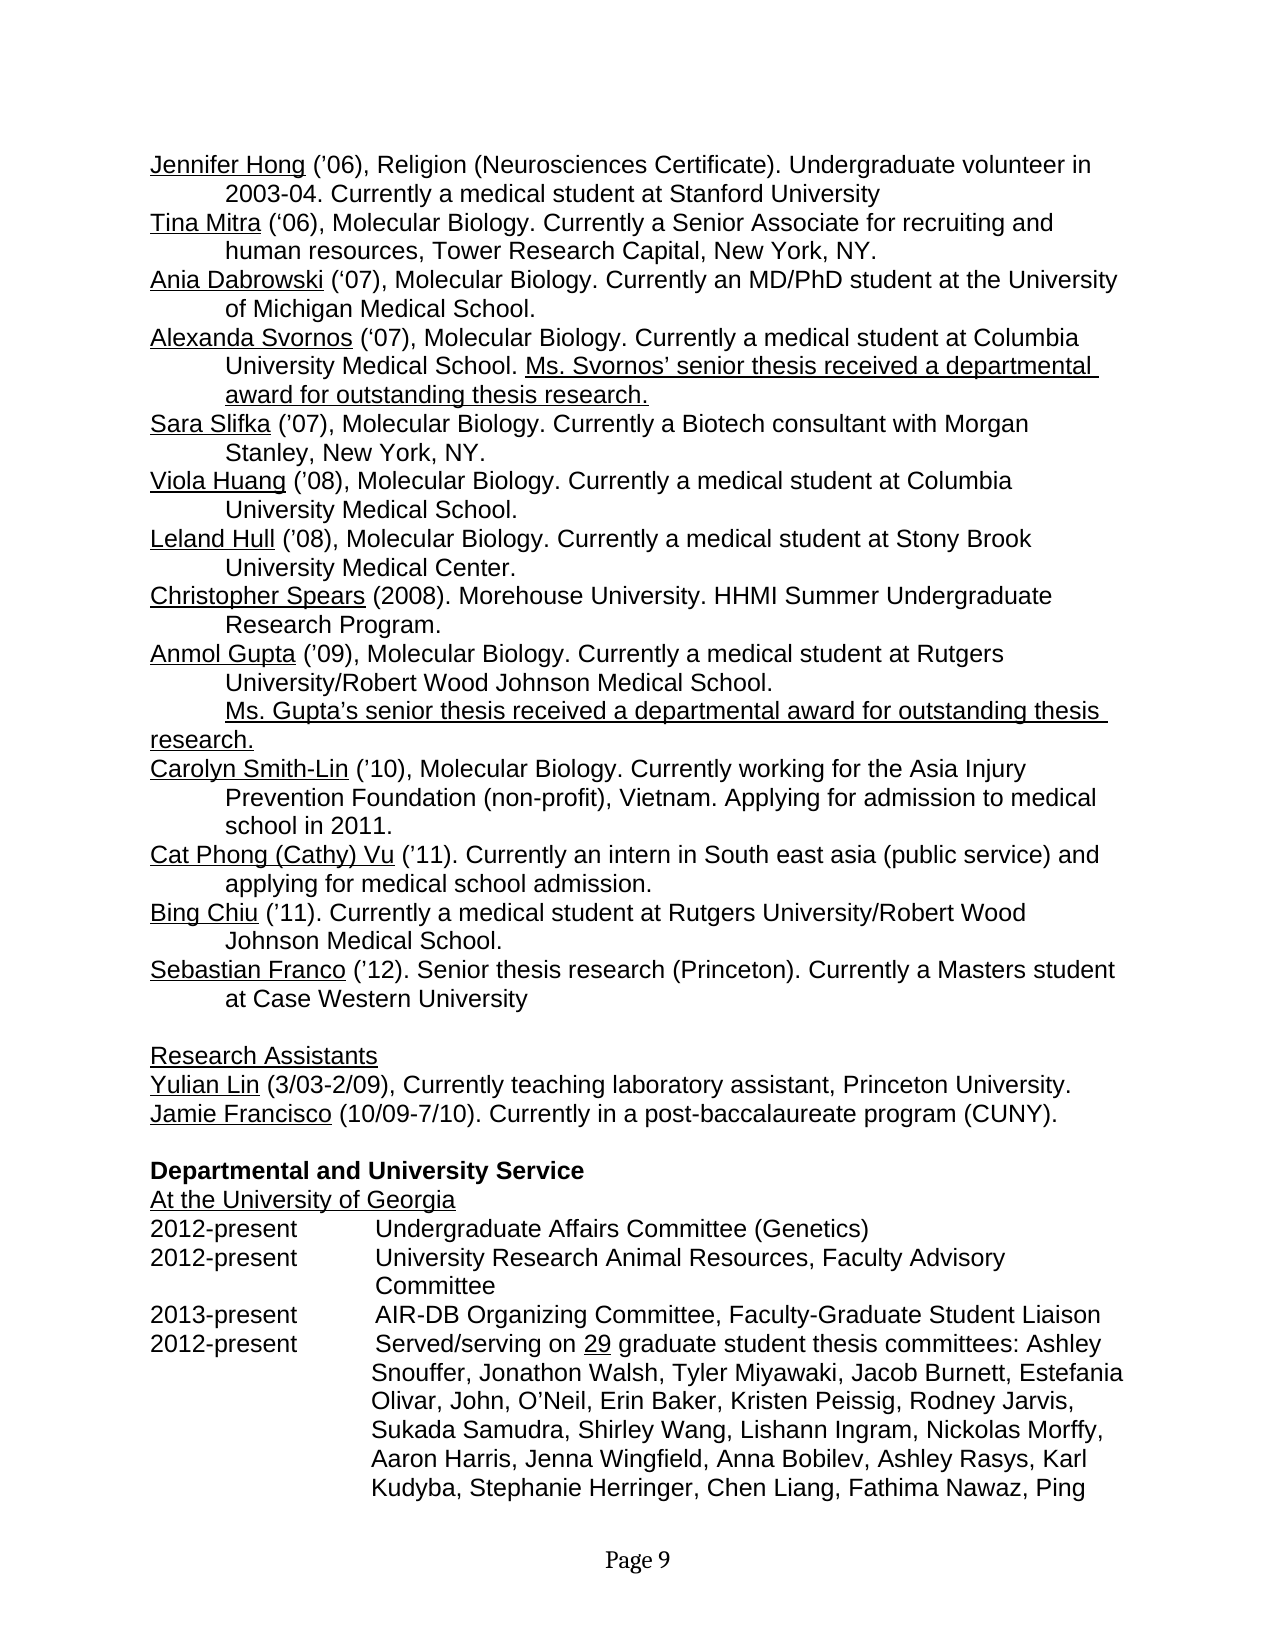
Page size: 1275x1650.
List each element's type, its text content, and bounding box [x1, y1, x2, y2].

text Jennifer Hong (’06), Religion (Neurosciences Certificate). Undergraduate volunteer in 2003-04. Currently a medical student at Stanford University [150, 150, 1125, 207]
text Sebastian Franco (’12). Senior thesis research (Princeton). Currently a Masters student at Case Western University [150, 955, 1125, 1012]
text Tina Mitra (‘06), Molecular Biology. Currently a Senior Associate for recruiting and human resources, Tower Research Capital, New York, NY. [150, 207, 1125, 265]
text At the University of Georgia [150, 1185, 1125, 1214]
text Viola Huang (’08), Molecular Biology. Currently a medical student at Columbia University Medical School. [150, 466, 1125, 524]
text 2013-present AIR-DB Organizing Committee, Faculty-Graduate Student Liaison [150, 1300, 1125, 1329]
text Christopher Spears (2008). Morehouse University. HHMI Summer Undergraduate Research Program. [150, 581, 1125, 639]
text Jamie Francisco (10/09-7/10). Currently in a post-baccalaureate program (CUNY). [150, 1099, 1125, 1127]
text Departmental and University Service [150, 1156, 1125, 1185]
text Carolyn Smith-Lin (’10), Molecular Biology. Currently working for the Asia Injury Prevention Foundation (non-profit), Vietnam. Applying for admission to medical school in 2011. [150, 754, 1125, 840]
text Yulian Lin (3/03-2/09), Currently teaching laboratory assistant, Princeton University. [150, 1070, 1125, 1099]
text Research Assistants [150, 1041, 1125, 1070]
text Alexanda Svornos (‘07), Molecular Biology. Currently a medical student at Columbia University Medical School. Ms. Svornos’ senior thesis received a departmental award for outstanding thesis research. [150, 322, 1125, 409]
text Ms. Gupta’s senior thesis received a departmental award for outstanding thesis research. [150, 696, 1125, 754]
text Sara Slifka (’07), Molecular Biology. Currently a Biotech consultant with Morgan Stanley, New York, NY. [150, 409, 1125, 466]
text 2012-present University Research Animal Resources, Faculty Advisory Committee [150, 1242, 1125, 1300]
text Ania Dabrowski (‘07), Molecular Biology. Currently an MD/PhD student at the University of Michigan Medical School. [150, 265, 1125, 322]
text Anmol Gupta (’09), Molecular Biology. Currently a medical student at Rutgers University/Robert Wood Johnson Medical School. [150, 639, 1125, 696]
text 2012-present Undergraduate Affairs Committee (Genetics) [150, 1214, 1125, 1242]
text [150, 1329, 1125, 1501]
text Bing Chiu (’11). Currently a medical student at Rutgers University/Robert Wood Johnson Medical School. [150, 897, 1125, 955]
text Leland Hull (’08), Molecular Biology. Currently a medical student at Stony Brook University Medical Center. [150, 524, 1125, 581]
text Cat Phong (Cathy) Vu (’11). Currently an intern in South east asia (public service) and applying for medical school admission. [150, 840, 1125, 897]
